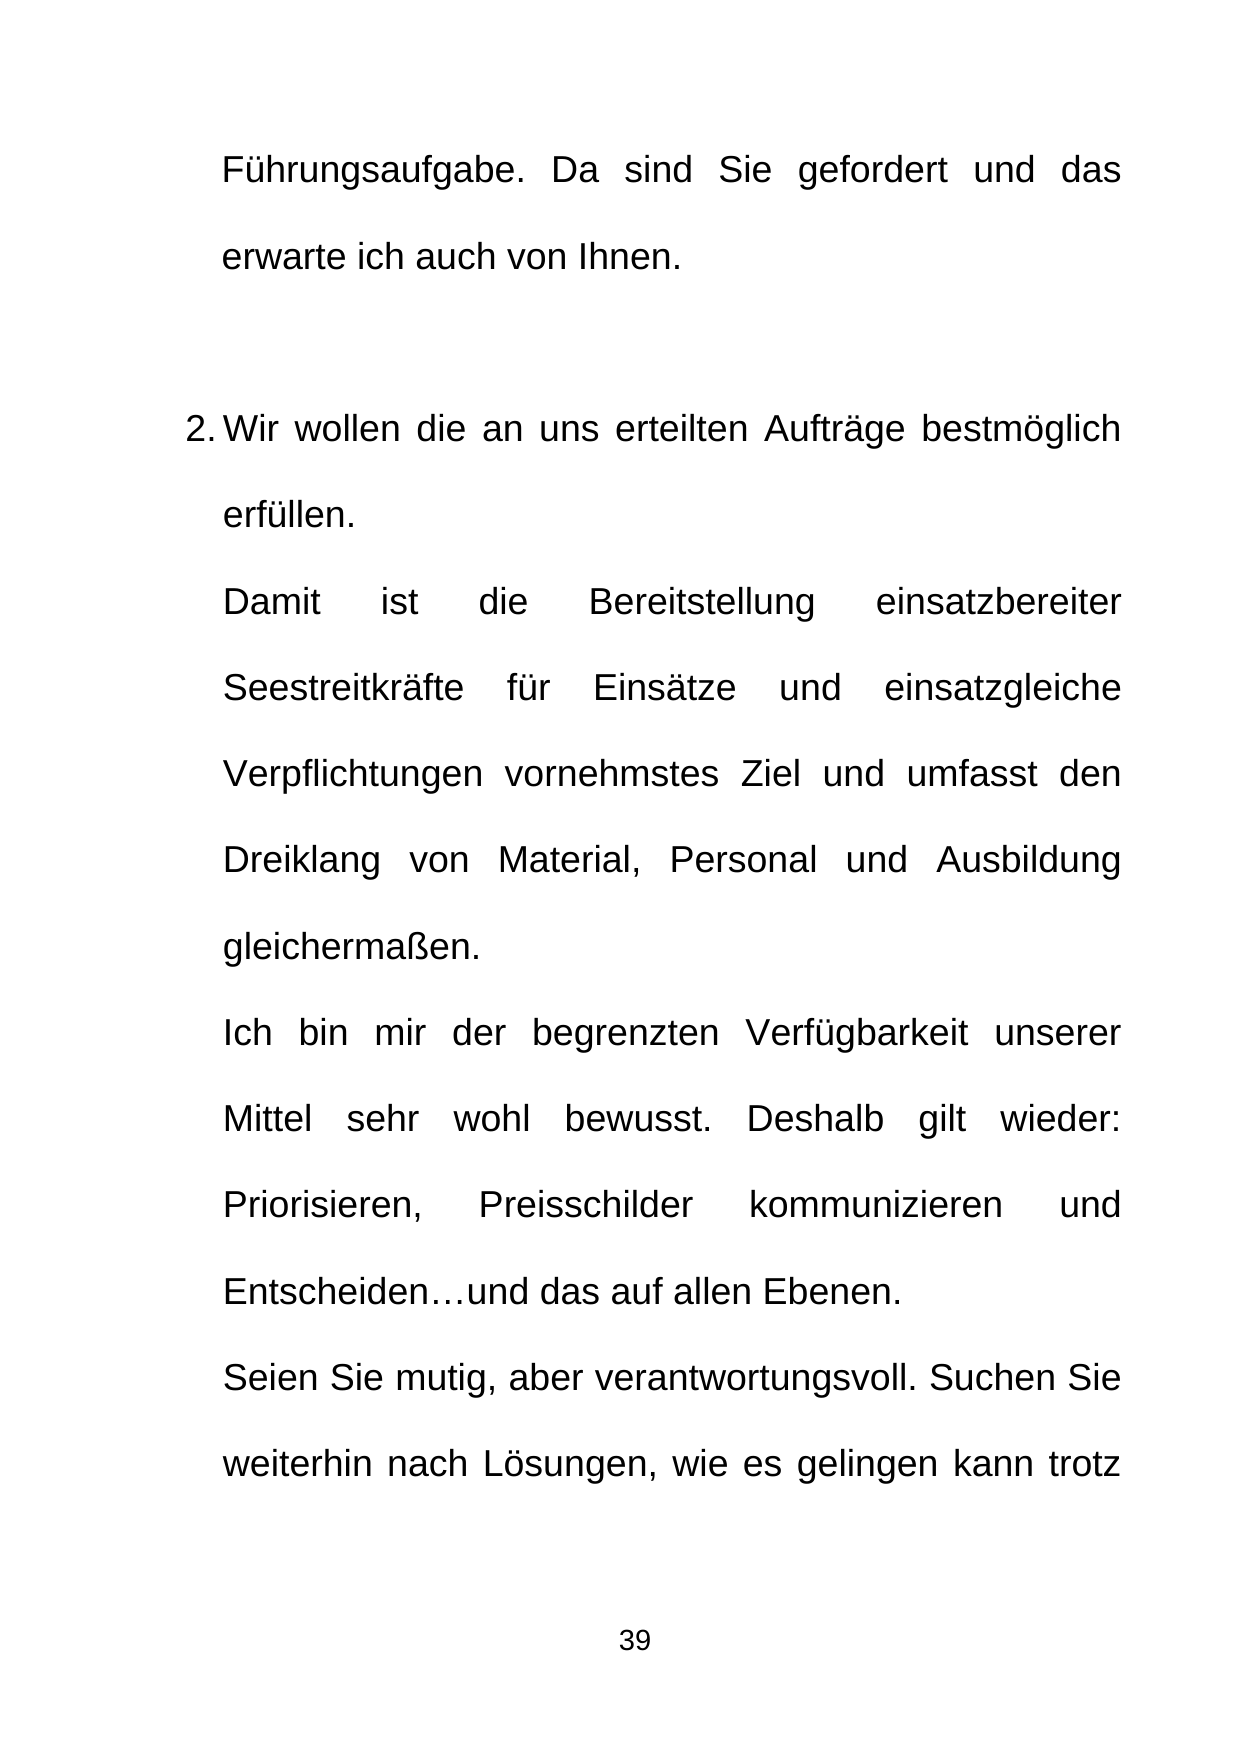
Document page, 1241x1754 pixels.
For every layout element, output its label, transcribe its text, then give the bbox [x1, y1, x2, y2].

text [221, 148, 1122, 277]
list Damit ist die Bereitstellung einsatzbereiter Seestreitkräfte für Einsätze und einsatzgleiche Verpflichtungen vornehmstes Ziel und umfasst den Dreiklang von Material, Personal und Ausbildung gleichermaßen. [223, 579, 1122, 967]
list Wir wollen die an uns erteilten Aufträge bestmöglich erfüllen. [185, 406, 1122, 536]
list Ich bin mir der begrenzten Verfügbarkeit unserer Mittel sehr wohl bewusst. Deshalb gilt wieder: Priorisieren, Preisschilder kommunizieren und Entscheiden…und das auf allen Ebenen. [223, 1010, 1122, 1312]
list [223, 1355, 1122, 1484]
